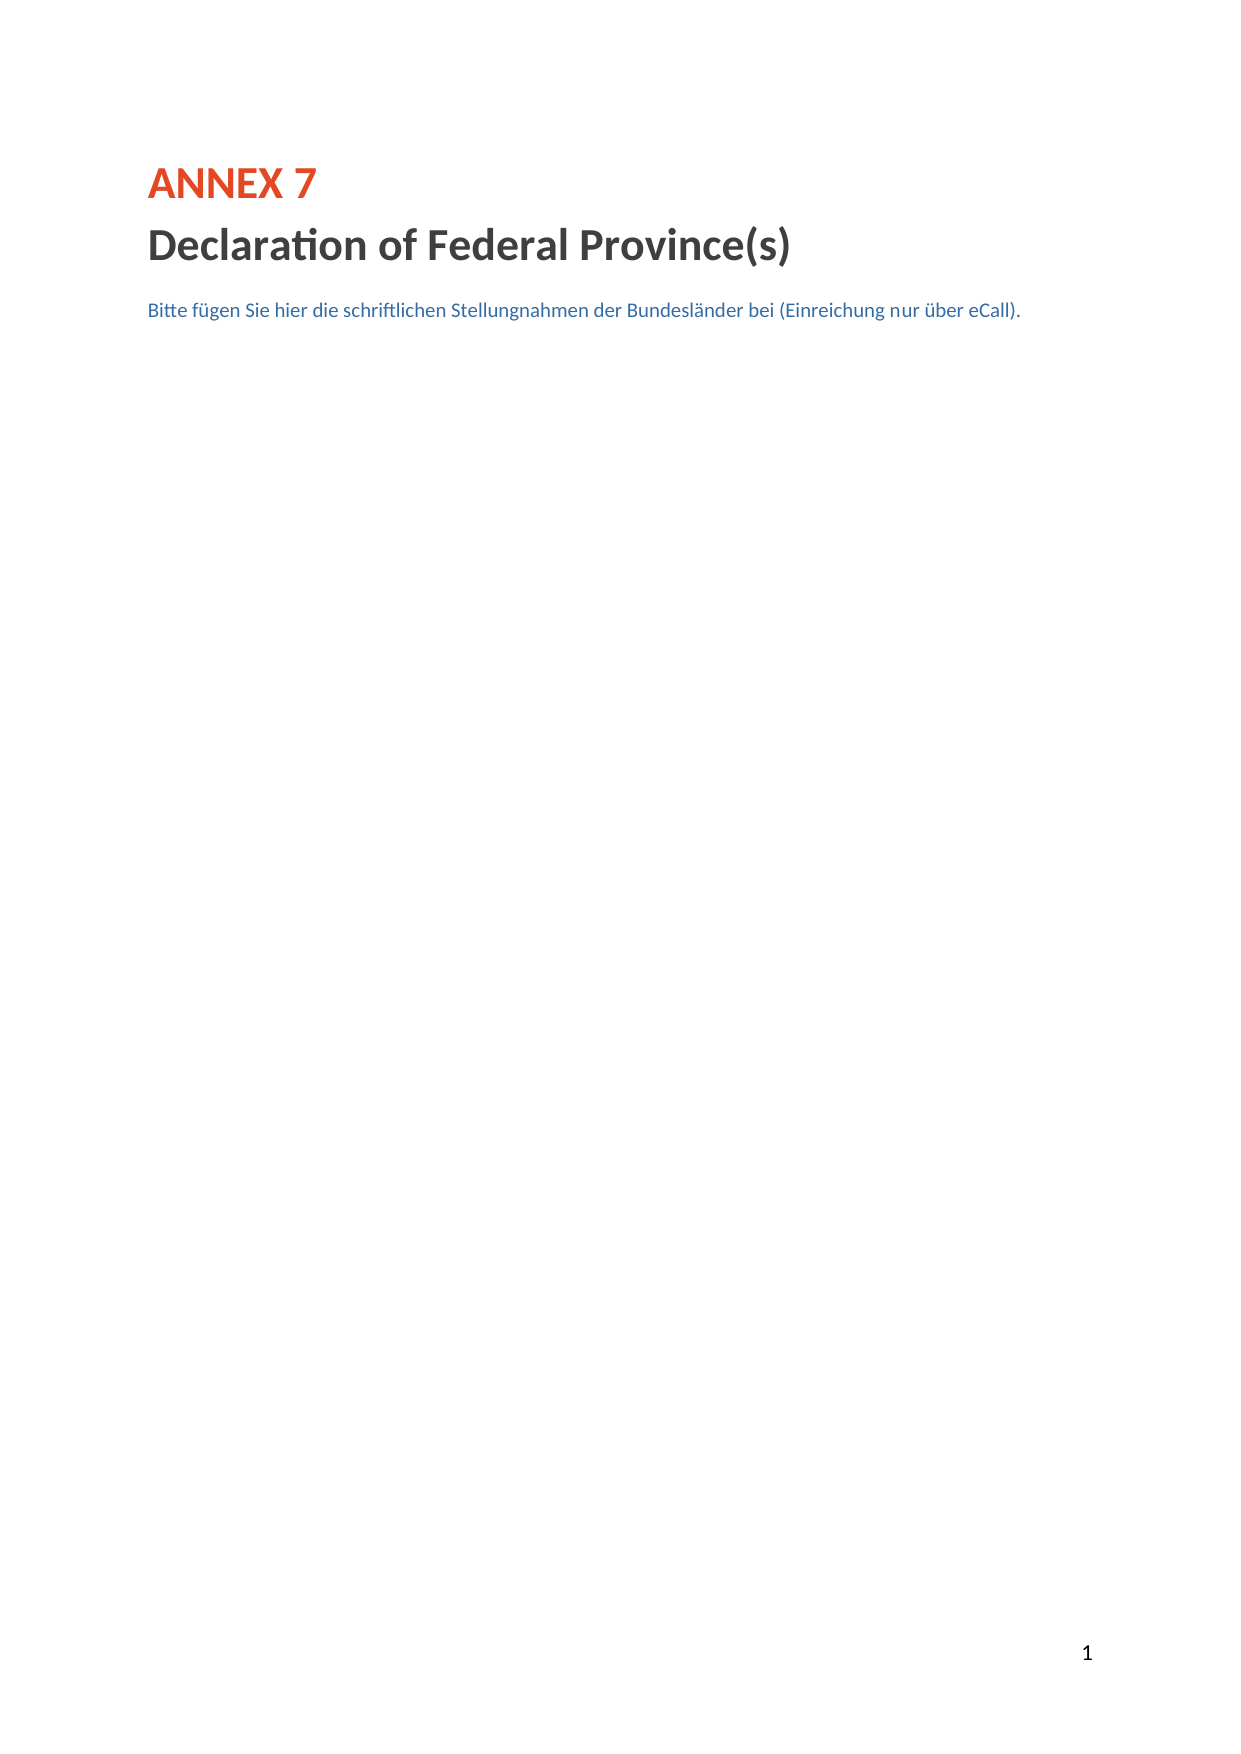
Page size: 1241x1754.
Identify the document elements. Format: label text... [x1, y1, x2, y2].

text Declaration of Federal Province(s) [148, 216, 1092, 272]
text ANNEX 7 [148, 154, 1092, 210]
text Bitte fügen Sie hier die schriftlichen Stellungnahmen der Bundesländer bei (Einreichung nur über eCall). [148, 297, 1092, 322]
